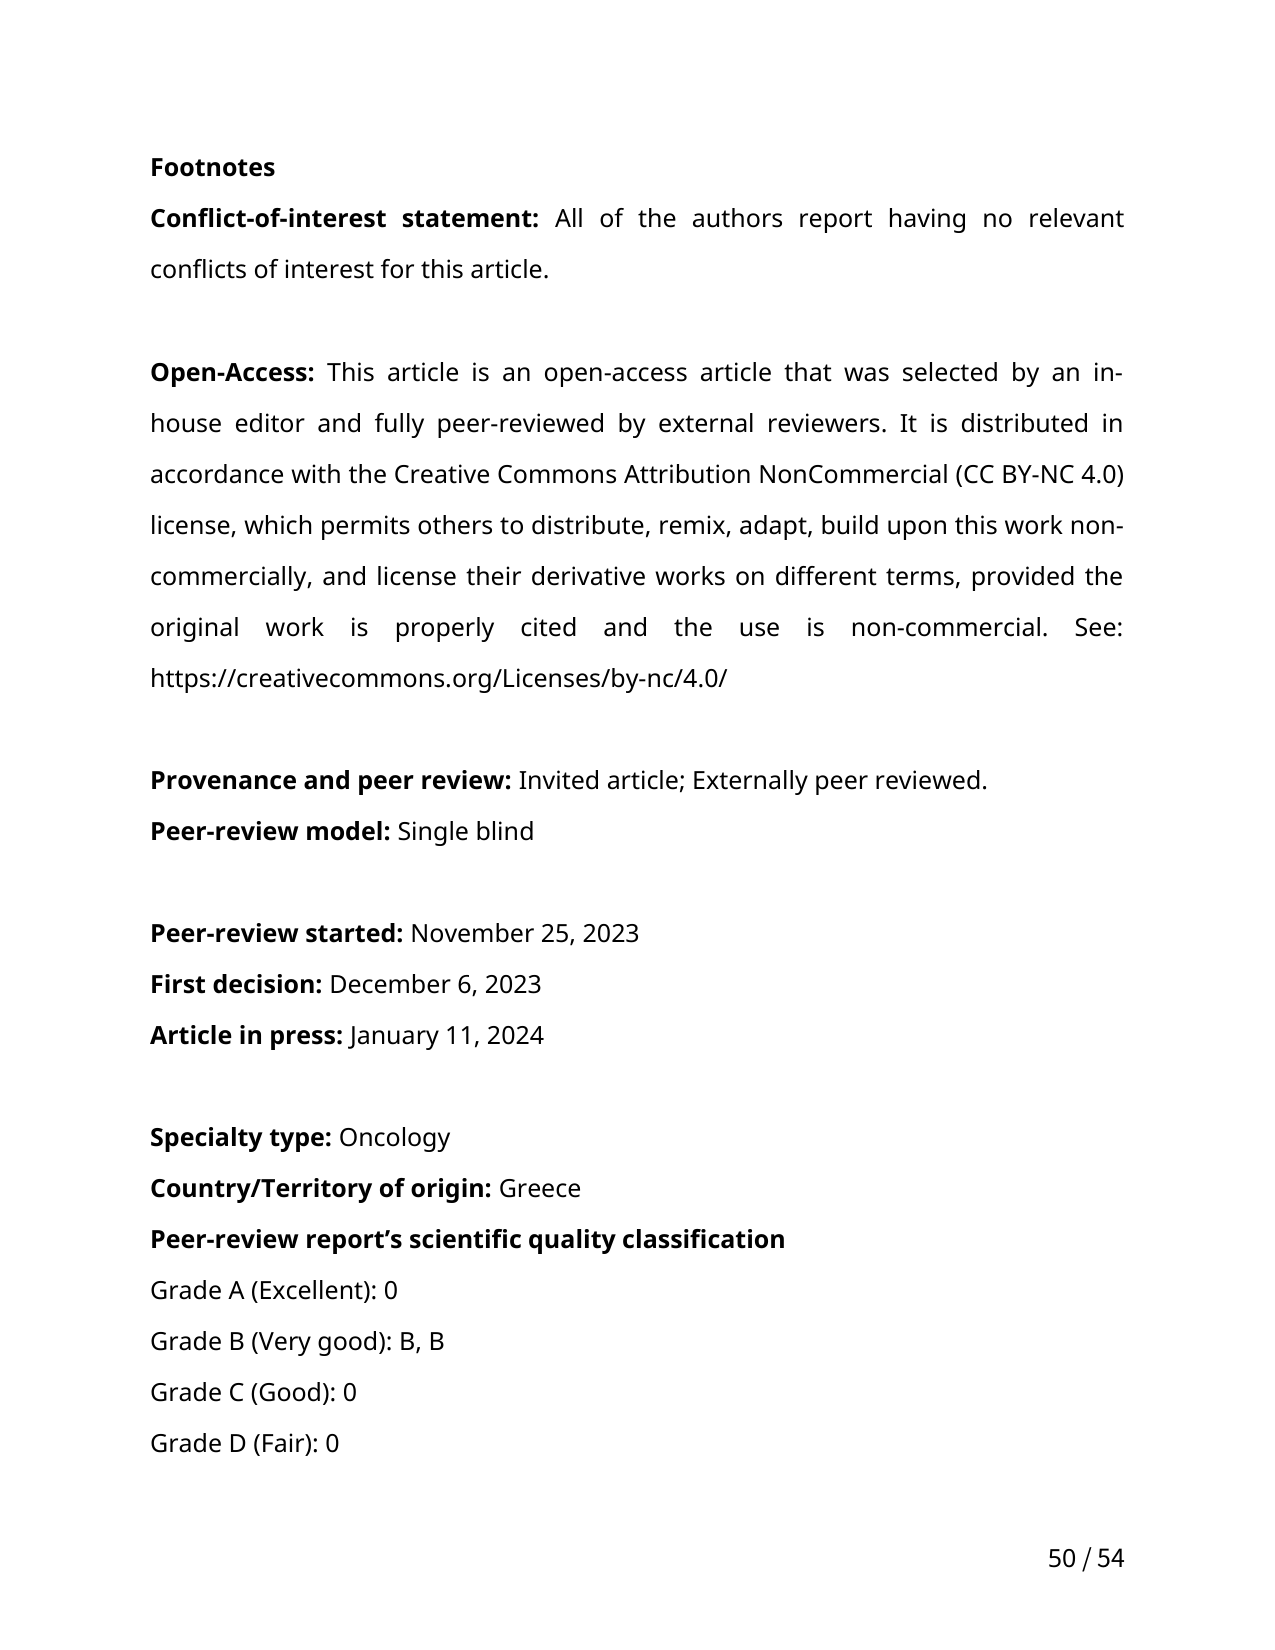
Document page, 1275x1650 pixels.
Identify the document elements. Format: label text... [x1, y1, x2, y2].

text Peer-review started: November 25, 2023 [150, 916, 1125, 950]
text Grade C (Good): 0 [150, 1375, 1125, 1409]
text First decision: December 6, 2023 [150, 967, 1125, 1001]
text Country/Territory of origin: Greece [150, 1171, 1125, 1205]
text Grade B (Very good): B, B [150, 1324, 1125, 1358]
text Peer-review report’s scientific quality classification [150, 1222, 1125, 1256]
text Provenance and peer review: Invited article; Externally peer reviewed. [150, 762, 1125, 797]
text Peer-review model: Single blind [150, 813, 1125, 848]
text Footnotes [150, 150, 1125, 184]
text Specialty type: Oncology [150, 1120, 1125, 1154]
text Open-Access: This article is an open-access article that was selected by an in-house editor and fully peer-reviewed by external reviewers. It is distributed in accordance with the Creative Commons Attribution NonCommercial (CC BY-NC 4.0) license, which permits others to distribute, remix, adapt, build upon this work non-commercially, and license their derivative works on different terms, provided the original work is properly cited and the use is non-commercial. See: https://creativecommons.org/Licenses/by-nc/4.0/ [150, 354, 1125, 694]
text Conflict-of-interest statement: All of the authors report having no relevant conflicts of interest for this article. [150, 201, 1125, 286]
text Article in press: January 11, 2024 [150, 1018, 1125, 1052]
text Grade D (Fair): 0 [150, 1426, 1125, 1460]
text Grade A (Excellent): 0 [150, 1273, 1125, 1307]
